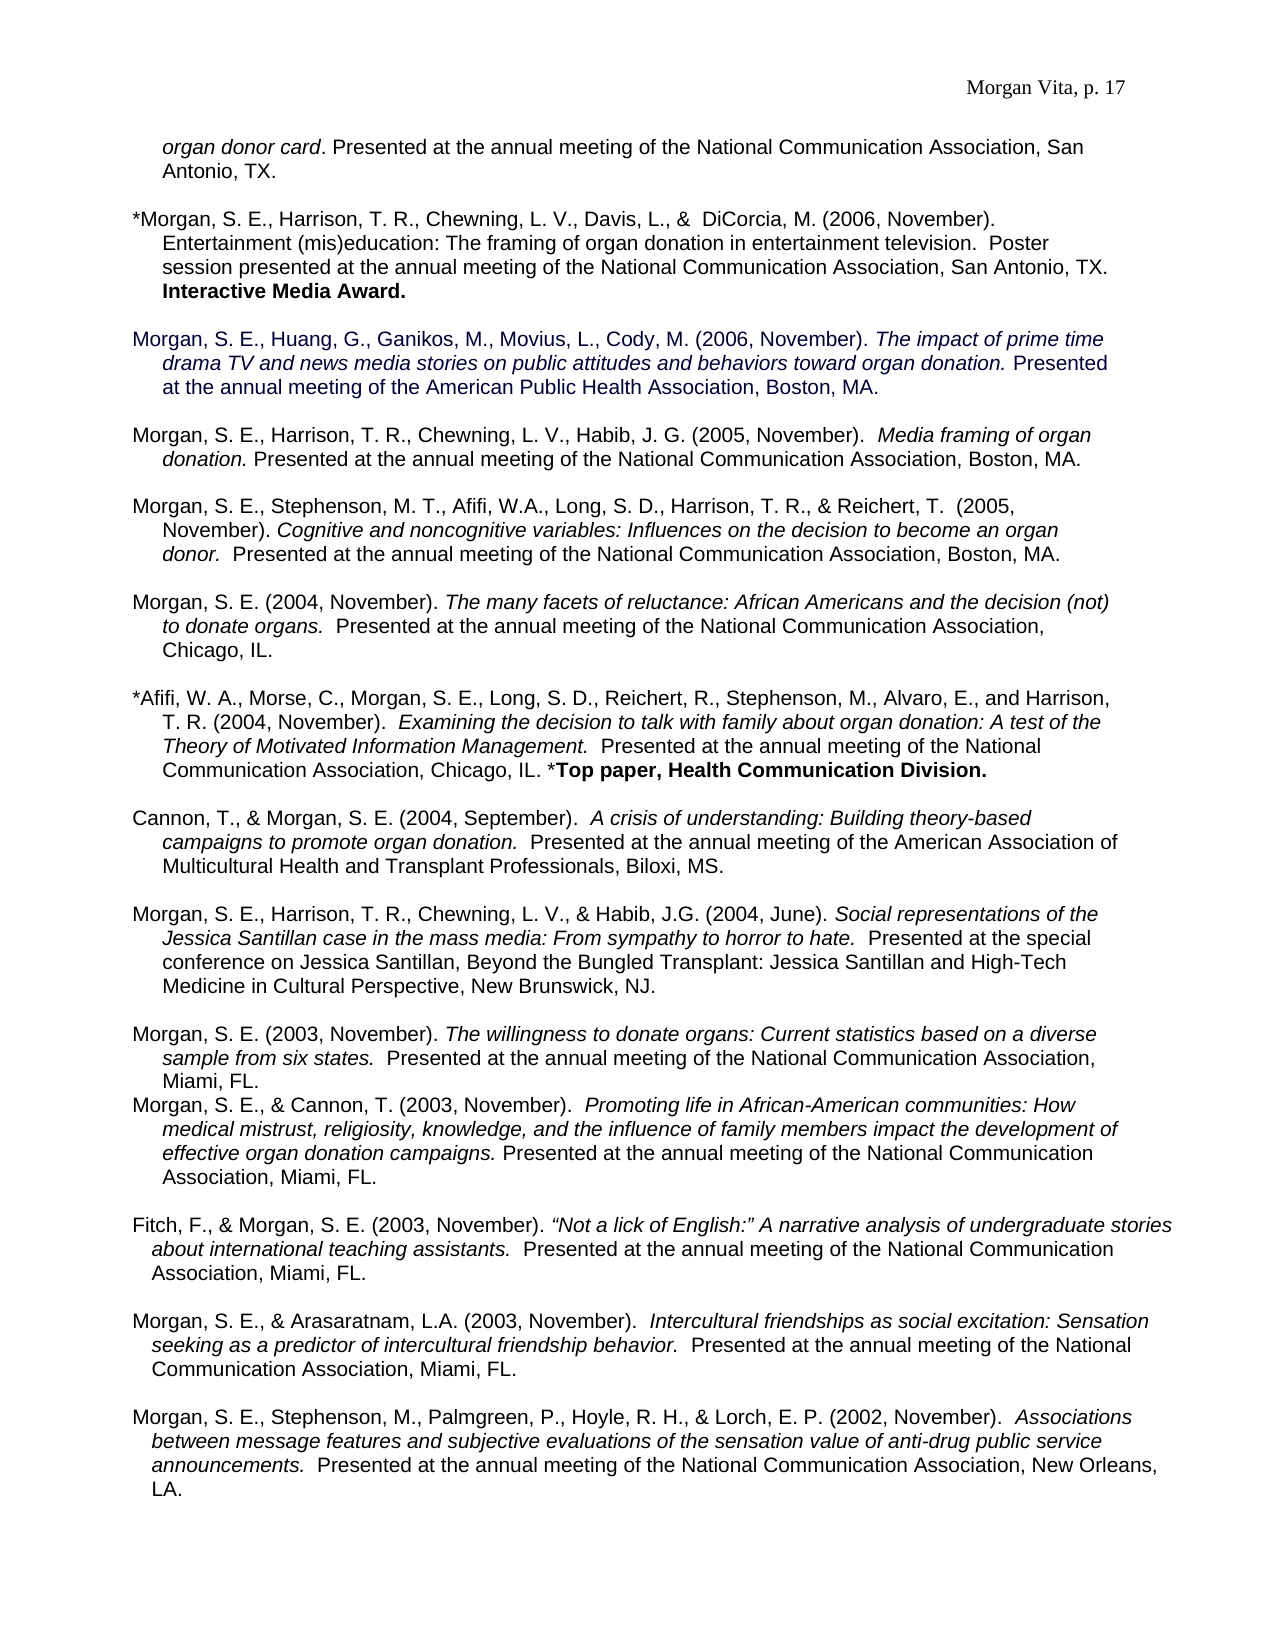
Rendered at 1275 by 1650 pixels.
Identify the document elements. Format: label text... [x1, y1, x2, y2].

text Morgan, S. E., Harrison, T. R., Chewning, L. V., & Habib, J.G. (2004, June). Social representations of the Jessica Santillan case in the mass media: From sympathy to horror to hate. Presented at the special conference on Jessica Santillan, Beyond the Bungled Transplant: Jessica Santillan and High-Tech Medicine in Cultural Perspective, New Brunswick, NJ. [132, 902, 1125, 997]
text Cannon, T., & Morgan, S. E. (2004, September). A crisis of understanding: Building theory-based campaigns to promote organ donation. Presented at the annual meeting of the American Association of Multicultural Health and Transplant Professionals, Biloxi, MS. [132, 806, 1125, 878]
text *Morgan, S. E., Harrison, T. R., Chewning, L. V., Davis, L., & DiCorcia, M. (2006, November). Entertainment (mis)education: The framing of organ donation in entertainment television. Poster session presented at the annual meeting of the National Communication Association, San Antonio, TX. Interactive Media Award. [132, 207, 1125, 303]
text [132, 135, 1125, 183]
text Morgan, S. E., & Arasaratnam, L.A. (2003, November). Intercultural friendships as social excitation: Sensation seeking as a predictor of intercultural friendship behavior. Presented at the annual meeting of the National Communication Association, Miami, FL. [132, 1309, 1182, 1381]
text Fitch, F., & Morgan, S. E. (2003, November). “Not a lick of English:” A narrative analysis of undergraduate stories about international teaching assistants. Presented at the annual meeting of the National Communication Association, Miami, FL. [132, 1213, 1182, 1285]
text Morgan, S. E., Stephenson, M., Palmgreen, P., Hoyle, R. H., & Lorch, E. P. (2002, November). Associations between message features and subjective evaluations of the sensation value of anti-drug public service announcements. Presented at the annual meeting of the National Communication Association, New Orleans, LA. [132, 1405, 1182, 1501]
text Morgan, S. E., & Cannon, T. (2003, November). Promoting life in African-American communities: How medical mistrust, religiosity, knowledge, and the influence of family members impact the development of effective organ donation campaigns. Presented at the annual meeting of the National Communication Association, Miami, FL. [132, 1093, 1125, 1189]
text *Afifi, W. A., Morse, C., Morgan, S. E., Long, S. D., Reichert, R., Stephenson, M., Alvaro, E., and Harrison, T. R. (2004, November). Examining the decision to talk with family about organ donation: A test of the Theory of Motivated Information Management. Presented at the annual meeting of the National Communication Association, Chicago, IL. *Top paper, Health Communication Division. [132, 686, 1125, 782]
text Morgan, S. E. (2003, November). The willingness to donate organs: Current statistics based on a diverse sample from six states. Presented at the annual meeting of the National Communication Association, Miami, FL. [132, 1021, 1125, 1093]
text Morgan, S. E., Harrison, T. R., Chewning, L. V., Habib, J. G. (2005, November). Media framing of organ donation. Presented at the annual meeting of the National Communication Association, Boston, MA. [132, 422, 1125, 470]
text Morgan, S. E., Stephenson, M. T., Afifi, W.A., Long, S. D., Harrison, T. R., & Reichert, T. (2005, November). Cognitive and noncognitive variables: Influences on the decision to become an organ donor. Presented at the annual meeting of the National Communication Association, Boston, MA. [132, 494, 1125, 566]
text Morgan, S. E. (2004, November). The many facets of reluctance: African Americans and the decision (not) to donate organs. Presented at the annual meeting of the National Communication Association, Chicago, IL. [132, 590, 1125, 662]
text Morgan, S. E., Huang, G., Ganikos, M., Movius, L., Cody, M. (2006, November). The impact of prime time drama TV and news media stories on public attitudes and behaviors toward organ donation. Presented at the annual meeting of the American Public Health Association, Boston, MA. [132, 327, 1125, 398]
